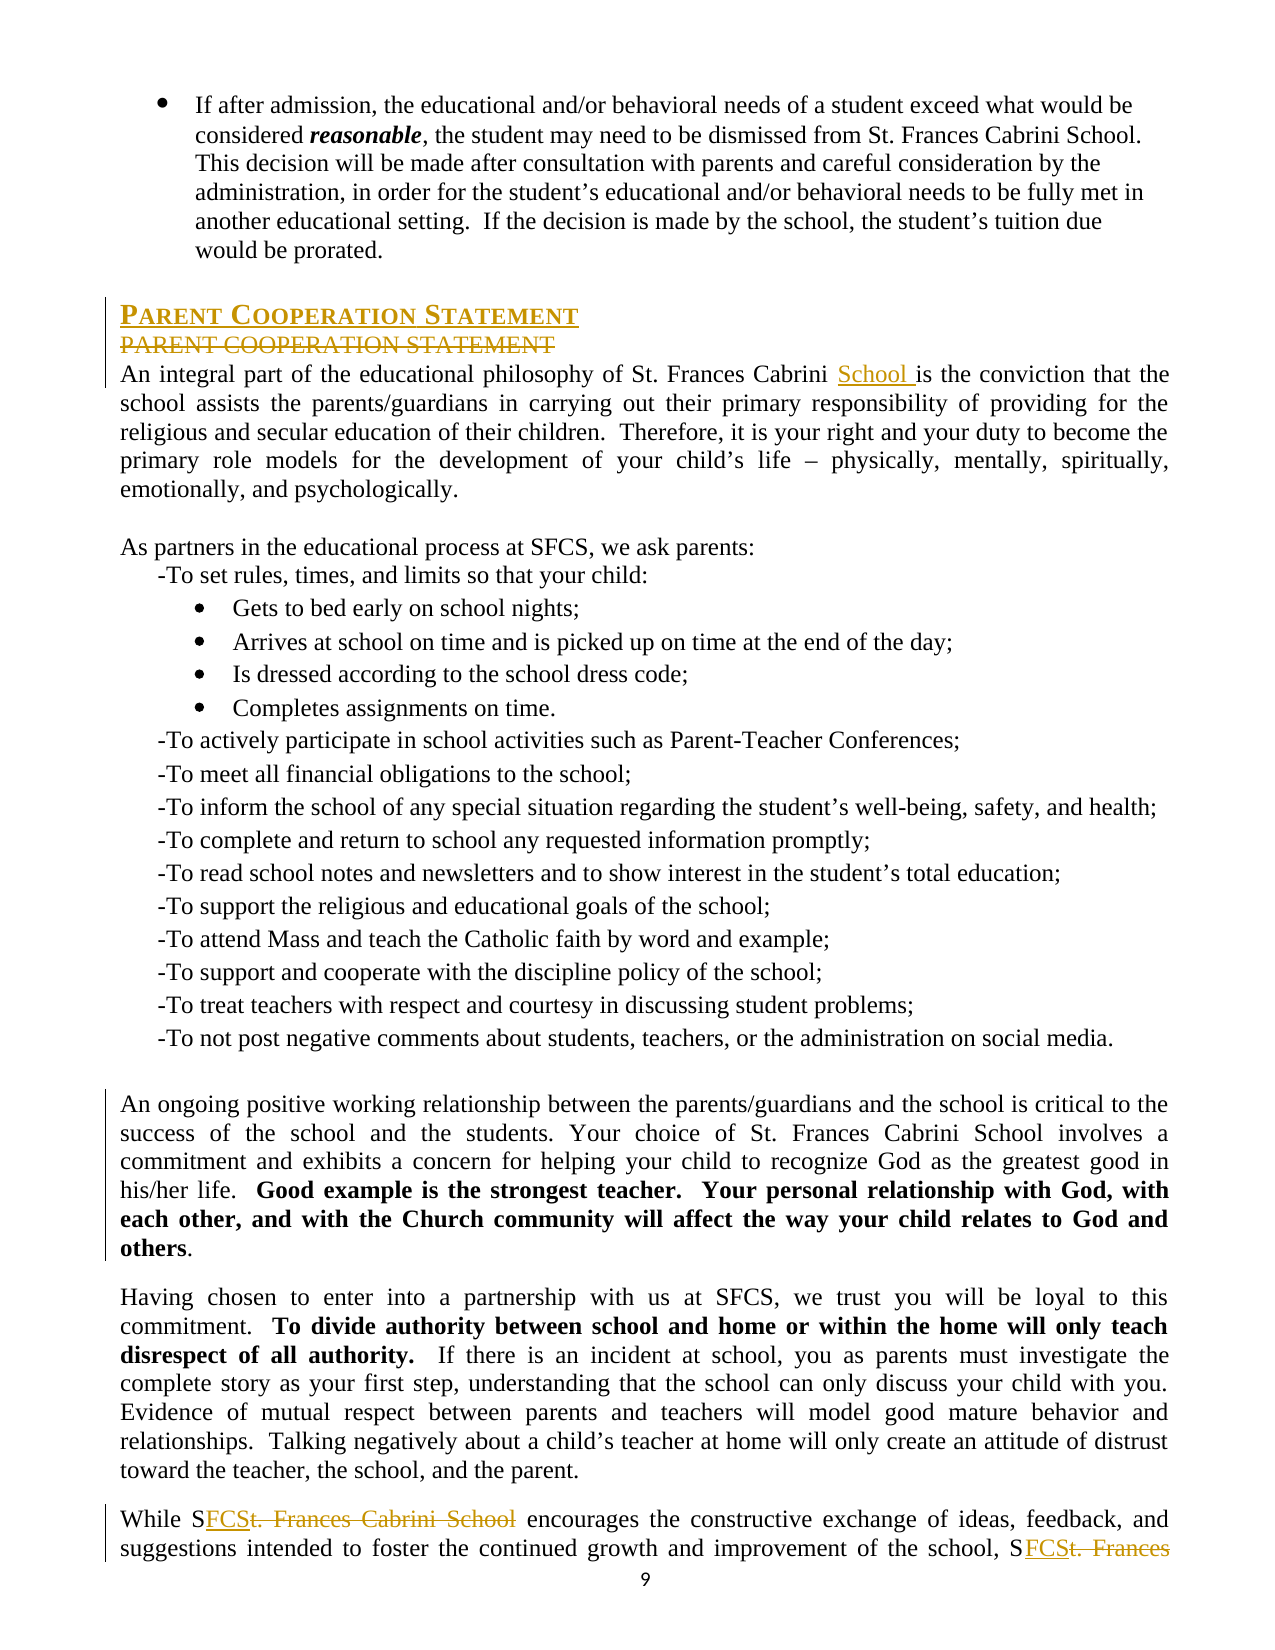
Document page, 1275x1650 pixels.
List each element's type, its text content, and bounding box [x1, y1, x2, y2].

list Gets to bed early on school nights; [195, 593, 1170, 622]
text -To attend Mass and teach the Catholic faith by word and example; [157, 924, 1170, 952]
text -To support and cooperate with the discipline policy of the school; [157, 957, 1170, 986]
text -To treat teachers with respect and courtesy in discussing student problems; [157, 990, 1170, 1018]
text -To support the religious and educational goals of the school; [157, 891, 1170, 919]
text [120, 1504, 1170, 1562]
text -To inform the school of any special situation regarding the student’s well-being, safety, and health; [157, 792, 1170, 820]
text Having chosen to enter into a partnership with us at SFCS, we trust you will be loyal to this commitment. To divide authority between school and home or within the home will only teach disrespect of all authority. If there is an incident at school, you as parents must investigate the complete story as your first step, understanding that the school can only discuss your child with you. Evidence of mutual respect between parents and teachers will model good mature behavior and relationships. Talking negatively about a child’s teacher at home will only create an attitude of distrust toward the teacher, the school, and the parent. [120, 1282, 1170, 1483]
list Is dressed according to the school dress code; [195, 659, 1170, 688]
text -To set rules, times, and limits so that your child: [157, 561, 1170, 589]
text -To read school notes and newsletters and to show interest in the student’s total education; [157, 858, 1170, 886]
text -To complete and return to school any requested information promptly; [157, 825, 1170, 853]
text -To meet all financial obligations to the school; [157, 759, 1170, 787]
list If after admission, the educational and/or behavioral needs of a student exceed what would be considered reasonable, the student may need to be dismissed from St. Frances Cabrini School. This decision will be made after consultation with parents and careful consideration by the administration, in order for the student’s educational and/or behavioral needs to be fully met in another educational setting. If the decision is made by the school, the student’s tuition due would be prorated. [157, 90, 1170, 263]
text -To not post negative comments about students, teachers, or the administration on social media. [157, 1023, 1170, 1052]
text An integral part of the educational philosophy of St. Frances Cabrini is the conviction that the school assists the parents/guardians in carrying out their primary responsibility of providing for the religious and secular education of their children. Therefore, it is your right and your duty to become the primary role models for the development of your child’s life – physically, mentally, spiritually, emotionally, and psychologically. [120, 359, 1170, 503]
list Arrives at school on time and is picked up on time at the end of the day; [195, 627, 1170, 655]
list Completes assignments on time. [195, 693, 1170, 721]
text As partners in the educational process at SFCS, we ask parents: [120, 532, 1170, 561]
text -To actively participate in school activities such as Parent-Teacher Conferences; [157, 726, 1170, 754]
text An ongoing positive working relationship between the parents/guardians and the school is critical to the success of the school and the students. Your choice of St. Frances Cabrini School involves a commitment and exhibits a concern for helping your child to recognize God as the greatest good in his/her life. Good example is the strongest teacher. Your personal relationship with God, with each other, and with the Church community will affect the way your child relates to God and others. [120, 1089, 1170, 1261]
